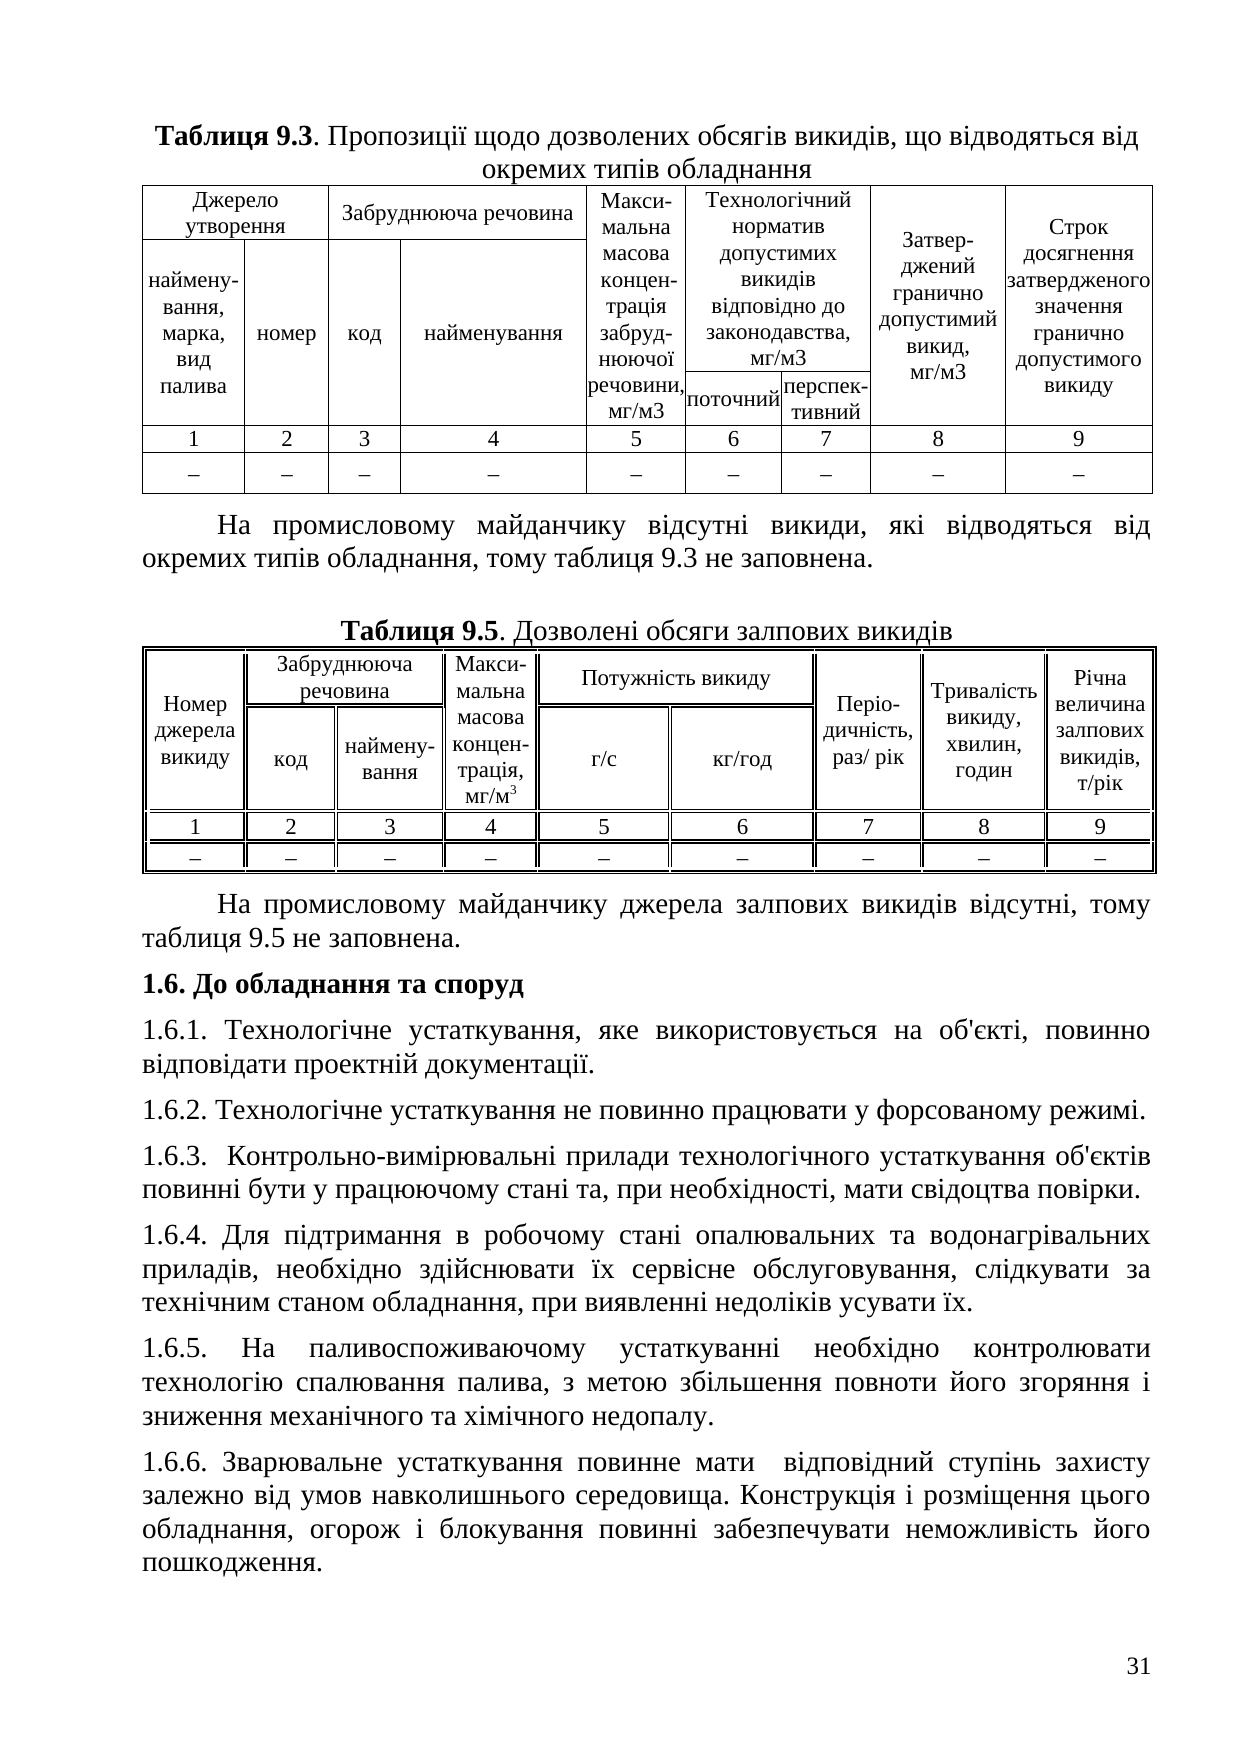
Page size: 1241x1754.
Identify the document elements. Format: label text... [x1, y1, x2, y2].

table_cell 3 [329, 426, 400, 452]
table_cell 1 [143, 426, 244, 452]
table_cell 8 [871, 426, 1005, 452]
table_cell – [871, 453, 1005, 493]
table_cell наймену-вання [338, 708, 442, 809]
table_cell – [922, 839, 1046, 870]
text Таблиця 9.5. Дозволені обсяги залпових викидів [142, 613, 1152, 646]
table_cell 8 [924, 813, 1044, 839]
table_cell – [246, 839, 336, 870]
table_header Строк досягнення затвердженого значення гранично допустимого викиду [1006, 186, 1152, 424]
table_cell 5 [540, 813, 668, 839]
table_cell 7 [782, 426, 870, 452]
table_cell – [782, 453, 870, 493]
table_cell – [1006, 453, 1152, 493]
table_cell 6 [686, 426, 781, 452]
table_cell код [329, 240, 400, 424]
table_header Технологічний норматив допустимих викидів відповідно до законодавства, мг/м3 [686, 186, 870, 371]
table_cell – [245, 453, 328, 493]
table_cell – [1046, 839, 1154, 870]
table_cell наймену-вання, марка, вид палива [143, 240, 244, 424]
table_header Забруднююча речовина [329, 186, 586, 239]
table_cell – [686, 453, 781, 493]
table_cell – [329, 453, 400, 493]
text 1.6.5. На паливоспоживаючому устаткуванні необхідно контролювати технологію спалювання палива, з метою збільшення повноти його згоряння і зниження механічного та хімічного недопалу. [142, 1331, 1152, 1431]
text На промисловому майданчику джерела залпових викидів відсутні, тому таблиця 9.5 не заповнена. [142, 887, 1152, 954]
table_cell – [143, 453, 244, 493]
table_cell номер [245, 240, 328, 424]
table_cell г/с [540, 708, 668, 809]
table_header Річна величина залпових викидів, т/рік [1046, 651, 1152, 809]
table_cell 6 [672, 813, 812, 839]
text На промисловому майданчику відсутні викиди, які відводяться від окремих типів обладнання, тому таблиця 9.3 не заповнена. [142, 507, 1152, 574]
text 1.6. До обладнання та споруд [142, 966, 1152, 1000]
table_cell – [538, 839, 670, 870]
table_cell 9 [1006, 426, 1152, 452]
text 1.6.4. Для підтримання в робочому стані опалювальних та водонагрівальних приладів, необхідно здійснювати їх сервісне обслуговування, слідкувати за технічним станом обладнання, при виявленні недоліків усувати їх. [142, 1217, 1152, 1318]
table_cell – [401, 453, 586, 493]
table_cell 7 [817, 813, 920, 839]
table_cell 2 [248, 813, 334, 839]
table_cell 1 [145, 809, 246, 839]
table_cell 2 [245, 426, 328, 452]
table_cell – [336, 839, 444, 870]
text Таблиця 9.3. Пропозиції щодо дозволених обсягів викидів, що відводяться від окремих типів обладнання [142, 118, 1152, 185]
table_header Періо-дичність, раз/ рік [815, 648, 922, 809]
text 1.6.6. Зварювальне устаткування повинне мати відповідний ступінь захисту залежно від умов навколишнього середовища. Конструкція і розміщення цього обладнання, огорож і блокування повинні забезпечувати неможливість його пошкодження. [142, 1444, 1152, 1578]
table_cell 5 [587, 426, 685, 452]
text 1.6.3. Контрольно-вимірювальні прилади технологічного устаткування об'єктів повинні бути у працюючому стані та, при необхідності, мати свідоцтва повірки. [142, 1138, 1152, 1205]
table_header Джерело утворення [143, 186, 328, 239]
text 1.6.1. Технологічне устаткування, яке використовується на об'єкті, повинно відповідати проектній документації. [142, 1012, 1152, 1079]
table_cell поточний [686, 372, 781, 424]
table_cell – [145, 839, 246, 870]
table_cell – [444, 844, 537, 870]
table_cell 4 [446, 813, 535, 839]
table_cell кг/год [672, 708, 812, 809]
table_cell – [587, 453, 685, 493]
table_header Номер джерела викиду [145, 648, 246, 809]
table_cell – [815, 839, 922, 870]
table_header Забруднююча речовина [246, 648, 444, 703]
table_header Потужність викиду [538, 651, 814, 703]
table_cell 3 [338, 813, 442, 839]
table_header Затвер-джений гранично допустимий викид, мг/м3 [871, 186, 1005, 424]
table_header Макси-мальна масова концен-трація, мг/м3 [444, 651, 537, 809]
table_cell перспек-тивний [782, 372, 870, 424]
table_cell – [670, 843, 814, 870]
table_cell 4 [401, 426, 586, 452]
table_cell 9 [1046, 809, 1154, 839]
text 1.6.2. Технологічне устаткування не повинно працювати у форсованому режимі. [142, 1092, 1152, 1125]
table_header Макси- мальна масова концен- трація забруд- нюючої речовини, мг/м3 [587, 186, 685, 424]
table_cell код [248, 708, 334, 809]
table_header Тривалість викиду, хвилин, годин [922, 648, 1046, 809]
table_cell найменування [401, 240, 586, 424]
